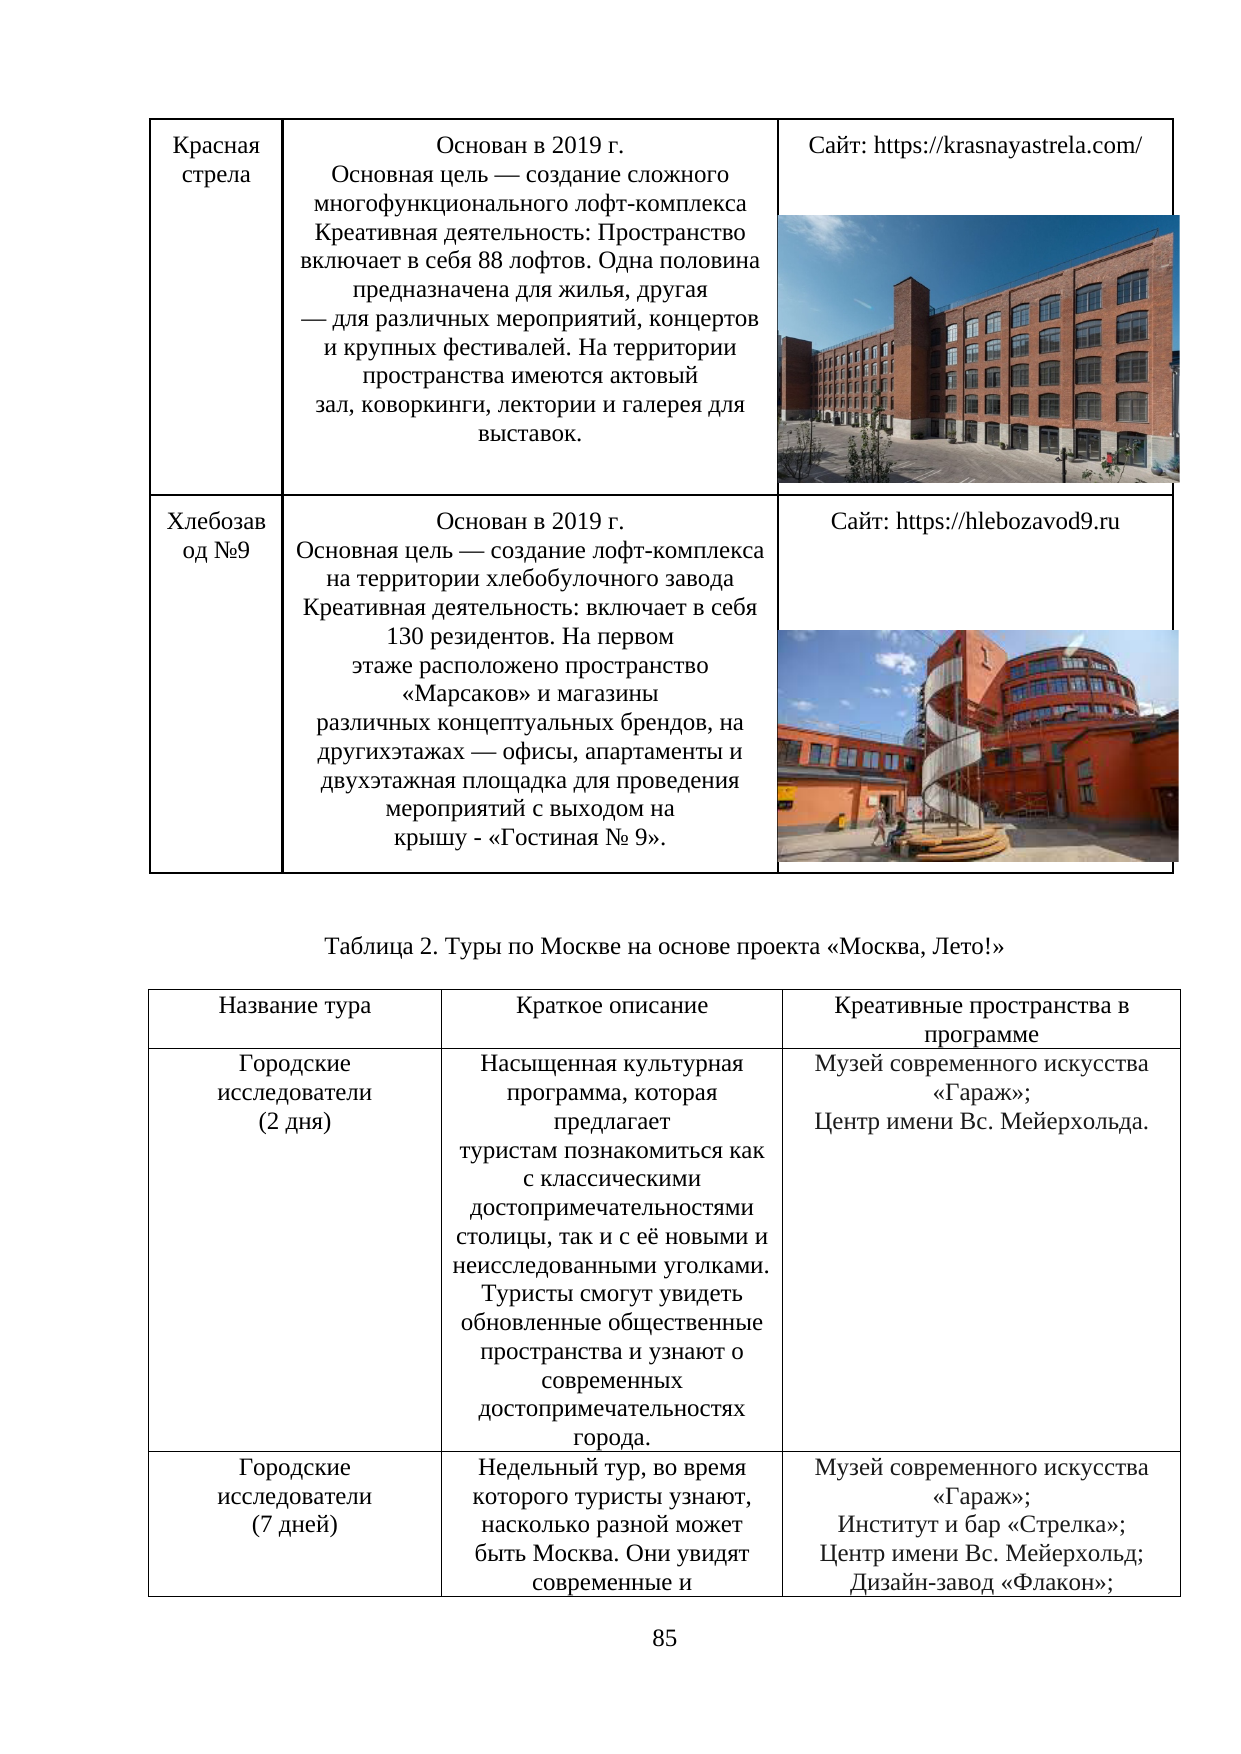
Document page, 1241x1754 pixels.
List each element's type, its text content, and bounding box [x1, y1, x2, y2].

table_cell Основан в 2019 г. Основная цель — создание сложного многофункционального лофт-комплекса Креативная деятельность: Пространство включает в себя 88 лофтов. Одна половина предназначена для жилья, другая — для различных мероприятий, концертов и крупных фестивалей. На территории пространства имеются актовый зал, коворкинги, лектории и галерея для выставок. [284, 120, 777, 493]
table_cell Основан в 2019 г. Основная цель — создание лофт-комплекса на территории хлебобулочного завода Креативная деятельность: включает в себя 130 резидентов. На первом этаже расположено пространство «Марсаков» и магазины различных концептуальных брендов, на другихэтажах — офисы, апартаменты и двухэтажная площадка для проведения мероприятий с выходом на крышу - «Гостиная № 9». [284, 496, 777, 872]
table_cell Красная стрела [151, 120, 281, 493]
table_cell Хлебозавод №9 [151, 496, 281, 872]
table_header Краткое описание [442, 990, 782, 1047]
picture [777, 630, 1179, 862]
text Таблица 2. Туры по Москве на основе проекта «Москва, Лето!» [148, 931, 1181, 960]
picture [777, 215, 1180, 483]
table_cell Сайт: https://hlebozavod9.ru [779, 496, 1172, 630]
table_cell Насыщенная культурная программа, которая предлагает туристам познакомиться как с классическими достопримечательностями столицы, так и с её новыми и неисследованными уголками. Туристы смогут увидеть обновленные общественные пространства и узнают о современных достопримечательностях города. [442, 1049, 782, 1451]
table_cell Музей современного искусства «Гараж»; Центр имени Вс. Мейерхольда. [783, 1049, 1180, 1451]
table_header Креативные пространства в программе [783, 990, 1180, 1047]
table_cell Сайт: https://krasnayastrela.com/ [779, 120, 1172, 215]
table_cell Городские исследователи (2 дня) [149, 1049, 441, 1451]
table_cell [149, 1452, 441, 1596]
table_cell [442, 1452, 782, 1596]
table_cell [783, 1452, 1180, 1596]
table_header Название тура [149, 990, 441, 1047]
